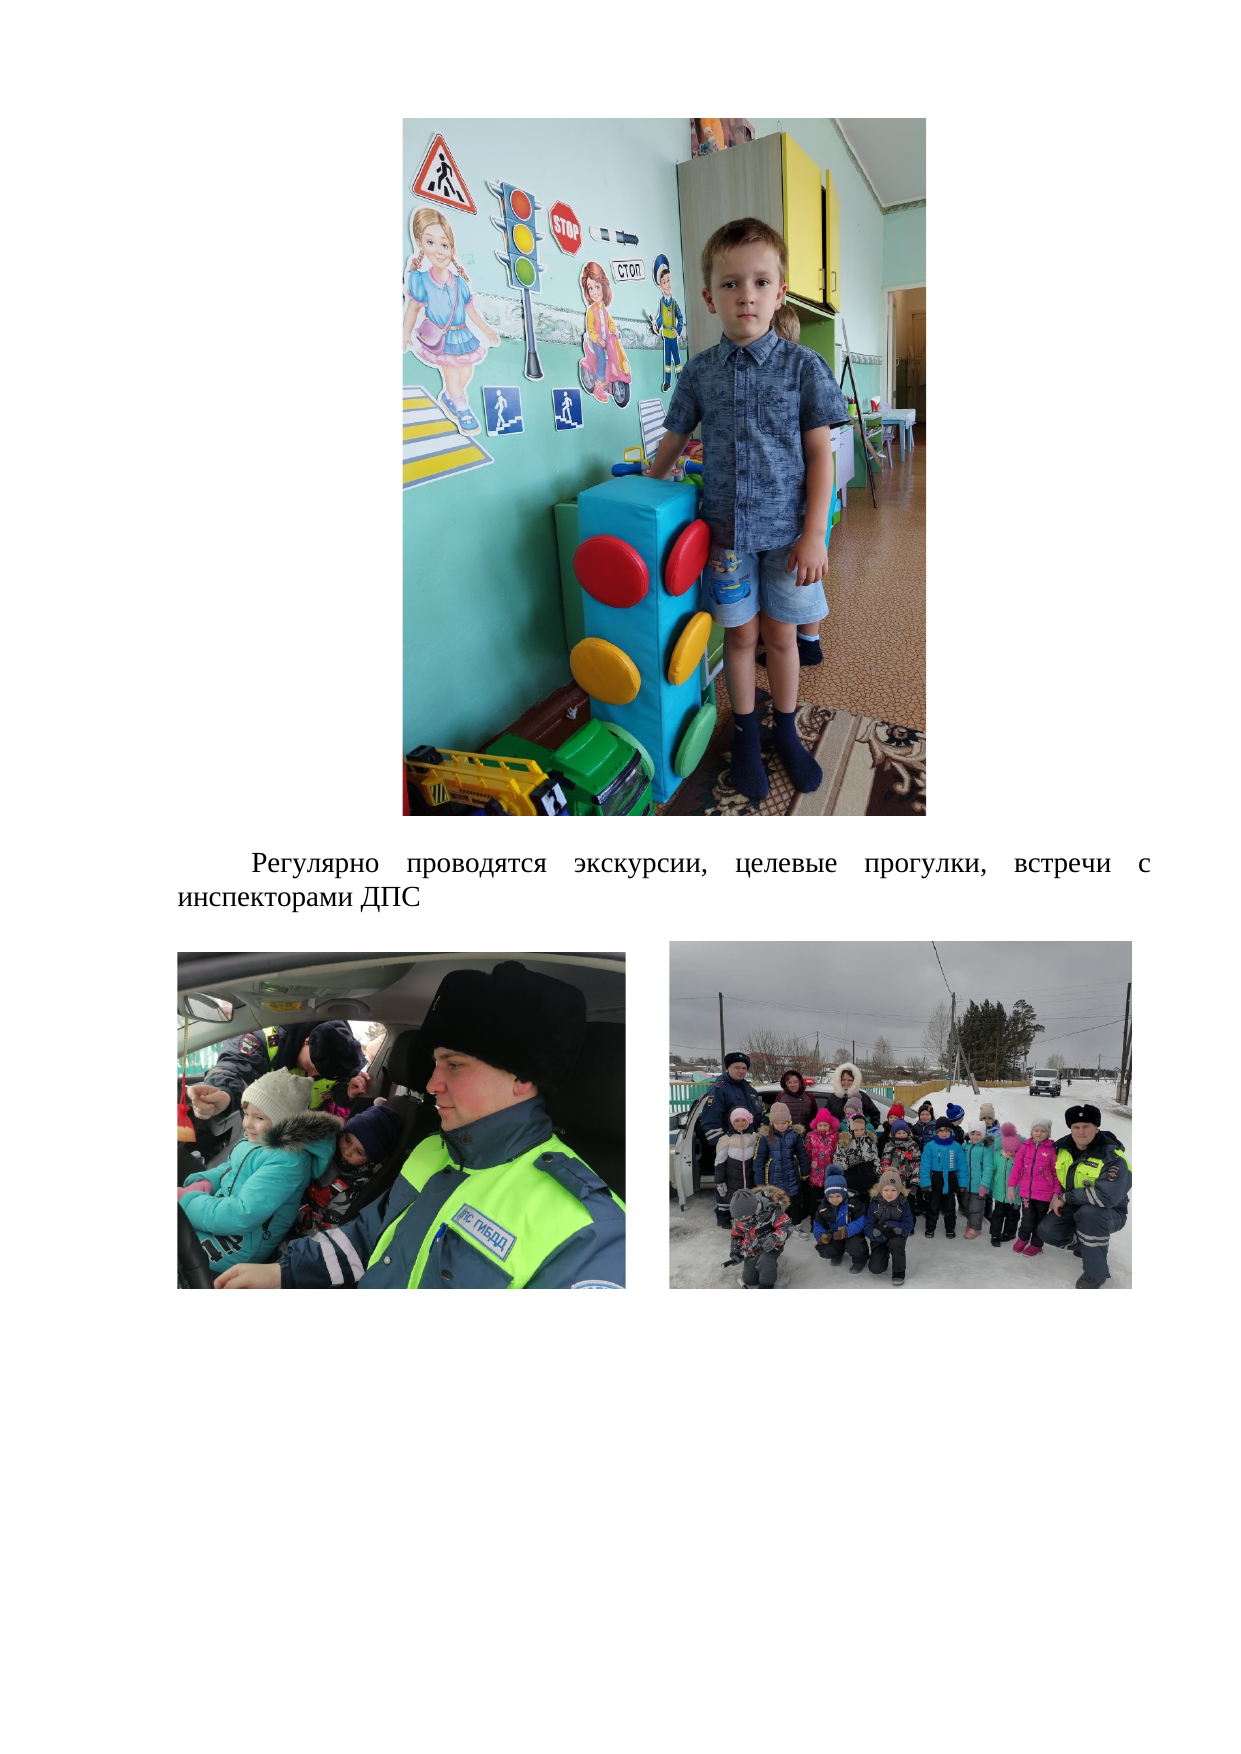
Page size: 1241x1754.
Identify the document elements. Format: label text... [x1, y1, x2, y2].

picture [402, 118, 927, 816]
picture [177, 952, 626, 1289]
picture [669, 941, 1132, 1289]
text Регулярно проводятся экскурсии, целевые прогулки, встречи с инспекторами ДПС [177, 845, 1152, 912]
